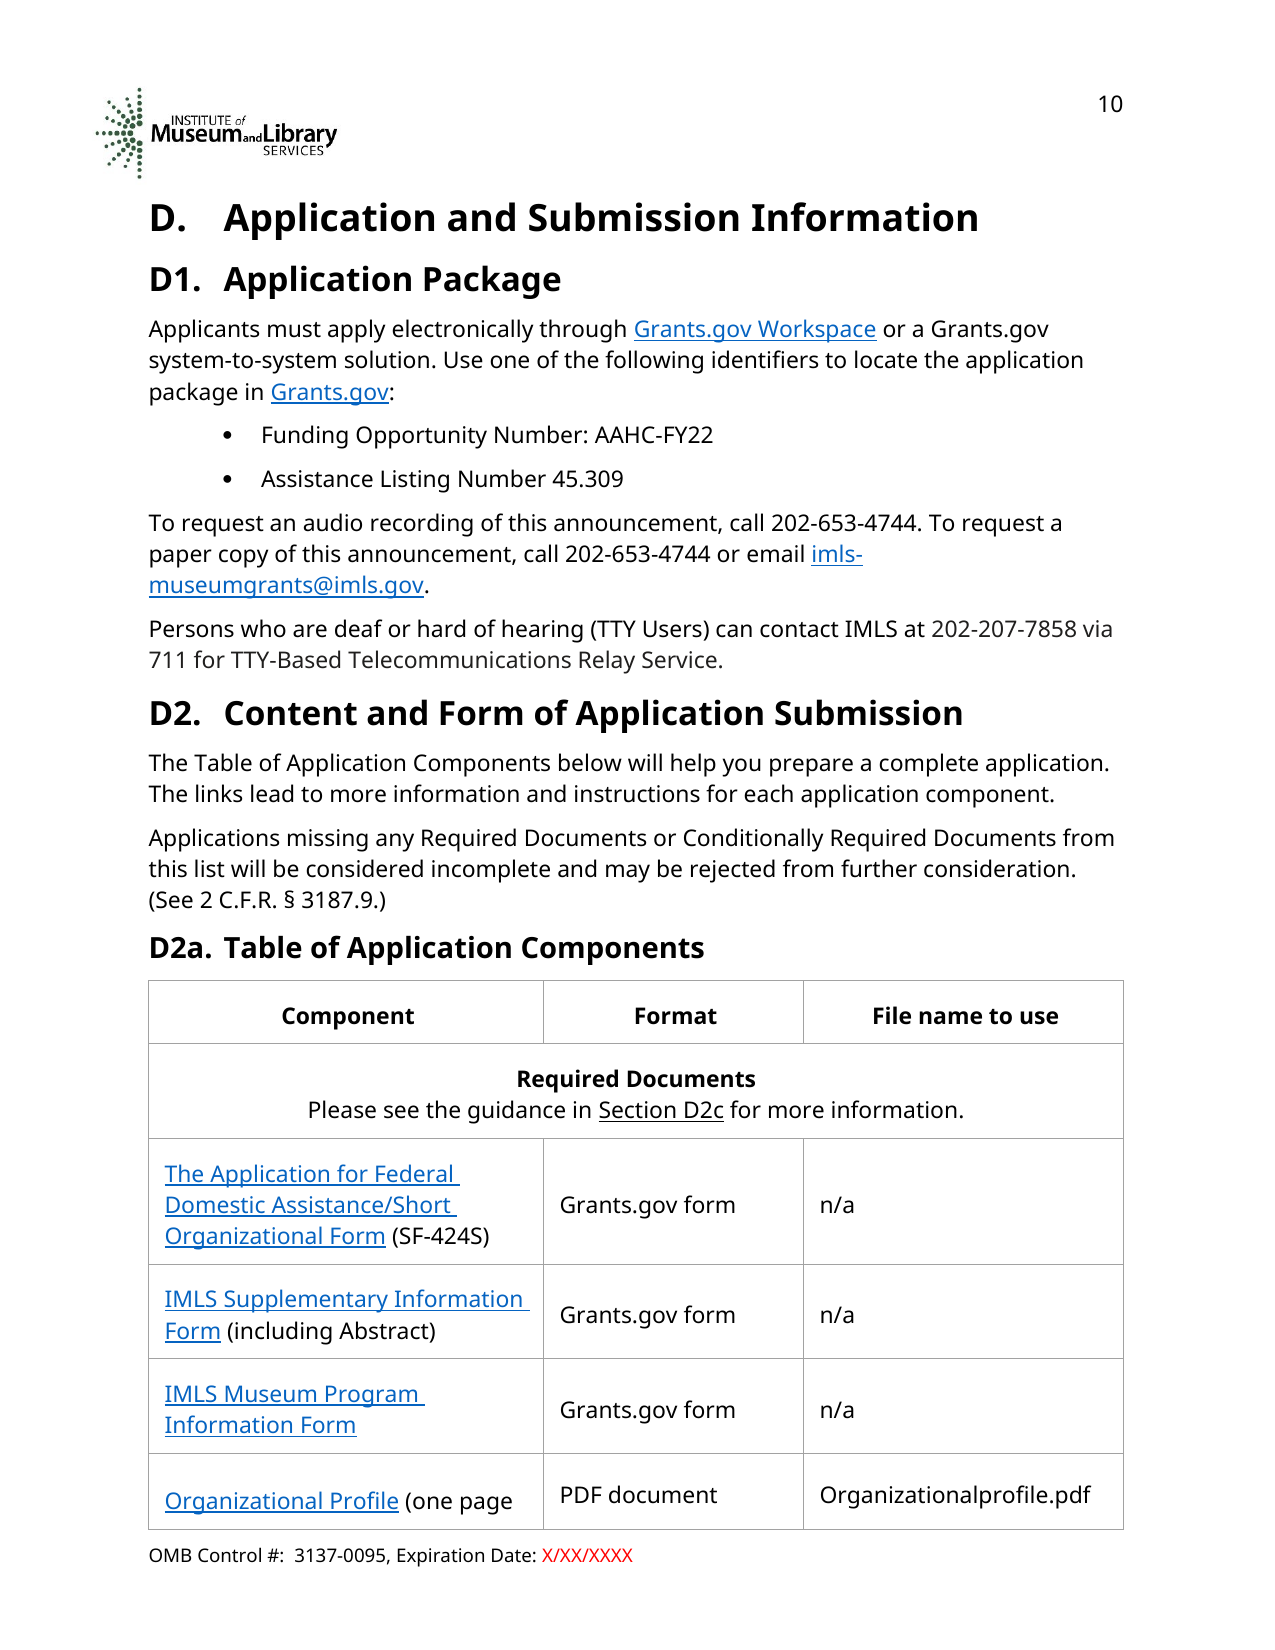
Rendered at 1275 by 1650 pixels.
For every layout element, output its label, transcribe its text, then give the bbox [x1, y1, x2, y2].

subtitle D. Application and Submission Information [148, 191, 1123, 242]
subtitle D2a. Table of Application Components [148, 928, 1123, 967]
list Assistance Listing Number 45.309 [223, 463, 1123, 494]
table_header Format [544, 981, 803, 1043]
picture [92, 75, 345, 191]
table_header File name to use [804, 981, 1123, 1043]
table_cell Grants.gov form [544, 1265, 803, 1358]
text To request an audio recording of this announcement, call 202-653-4744. To request a paper copy of this announcement, call 202-653-4744 or email imls-museumgrants@imls.gov. [148, 507, 1123, 601]
table_cell n/a [804, 1265, 1123, 1358]
text Applications missing any Required Documents or Conditionally Required Documents from this list will be considered incomplete and may be rejected from further consideration. (See 2 C.F.R. § 3187.9.) [148, 822, 1123, 915]
table_cell The Application for Federal Domestic Assistance/Short Organizational Form (SF-424S) [149, 1139, 543, 1264]
table_header Component [149, 981, 543, 1043]
text Persons who are deaf or hard of hearing (TTY Users) can contact IMLS at 202-207-7858 via 711 for TTY-Based Telecommunications Relay Service. [148, 613, 1123, 676]
list Funding Opportunity Number: AAHC-FY22 [223, 419, 1123, 451]
table_cell Organizational Profile (one page max.) [149, 1454, 543, 1529]
table_cell Grants.gov form [544, 1139, 803, 1264]
text Applicants must apply electronically through Grants.gov Workspace or a Grants.gov system-to-system solution. Use one of the following identifiers to locate the application package in Grants.gov: [148, 313, 1123, 407]
subtitle D2. Content and Form of Application Submission [148, 688, 1123, 734]
table_cell PDF document [544, 1454, 803, 1529]
table_cell n/a [804, 1139, 1123, 1264]
subtitle D1. Application Package [148, 255, 1123, 301]
table_cell Grants.gov form [544, 1359, 803, 1453]
table_cell Organizationalprofile.pdf [804, 1454, 1123, 1529]
table_cell IMLS Supplementary Information Form (including Abstract) [149, 1265, 543, 1358]
table_cell IMLS Museum Program Information Form [149, 1359, 543, 1453]
table_cell Required Documents Please see the guidance in Section D2c for more information. [149, 1044, 1123, 1138]
table_cell n/a [804, 1359, 1123, 1453]
text The Table of Application Components below will help you prepare a complete application. The links lead to more information and instructions for each application component. [148, 747, 1123, 809]
